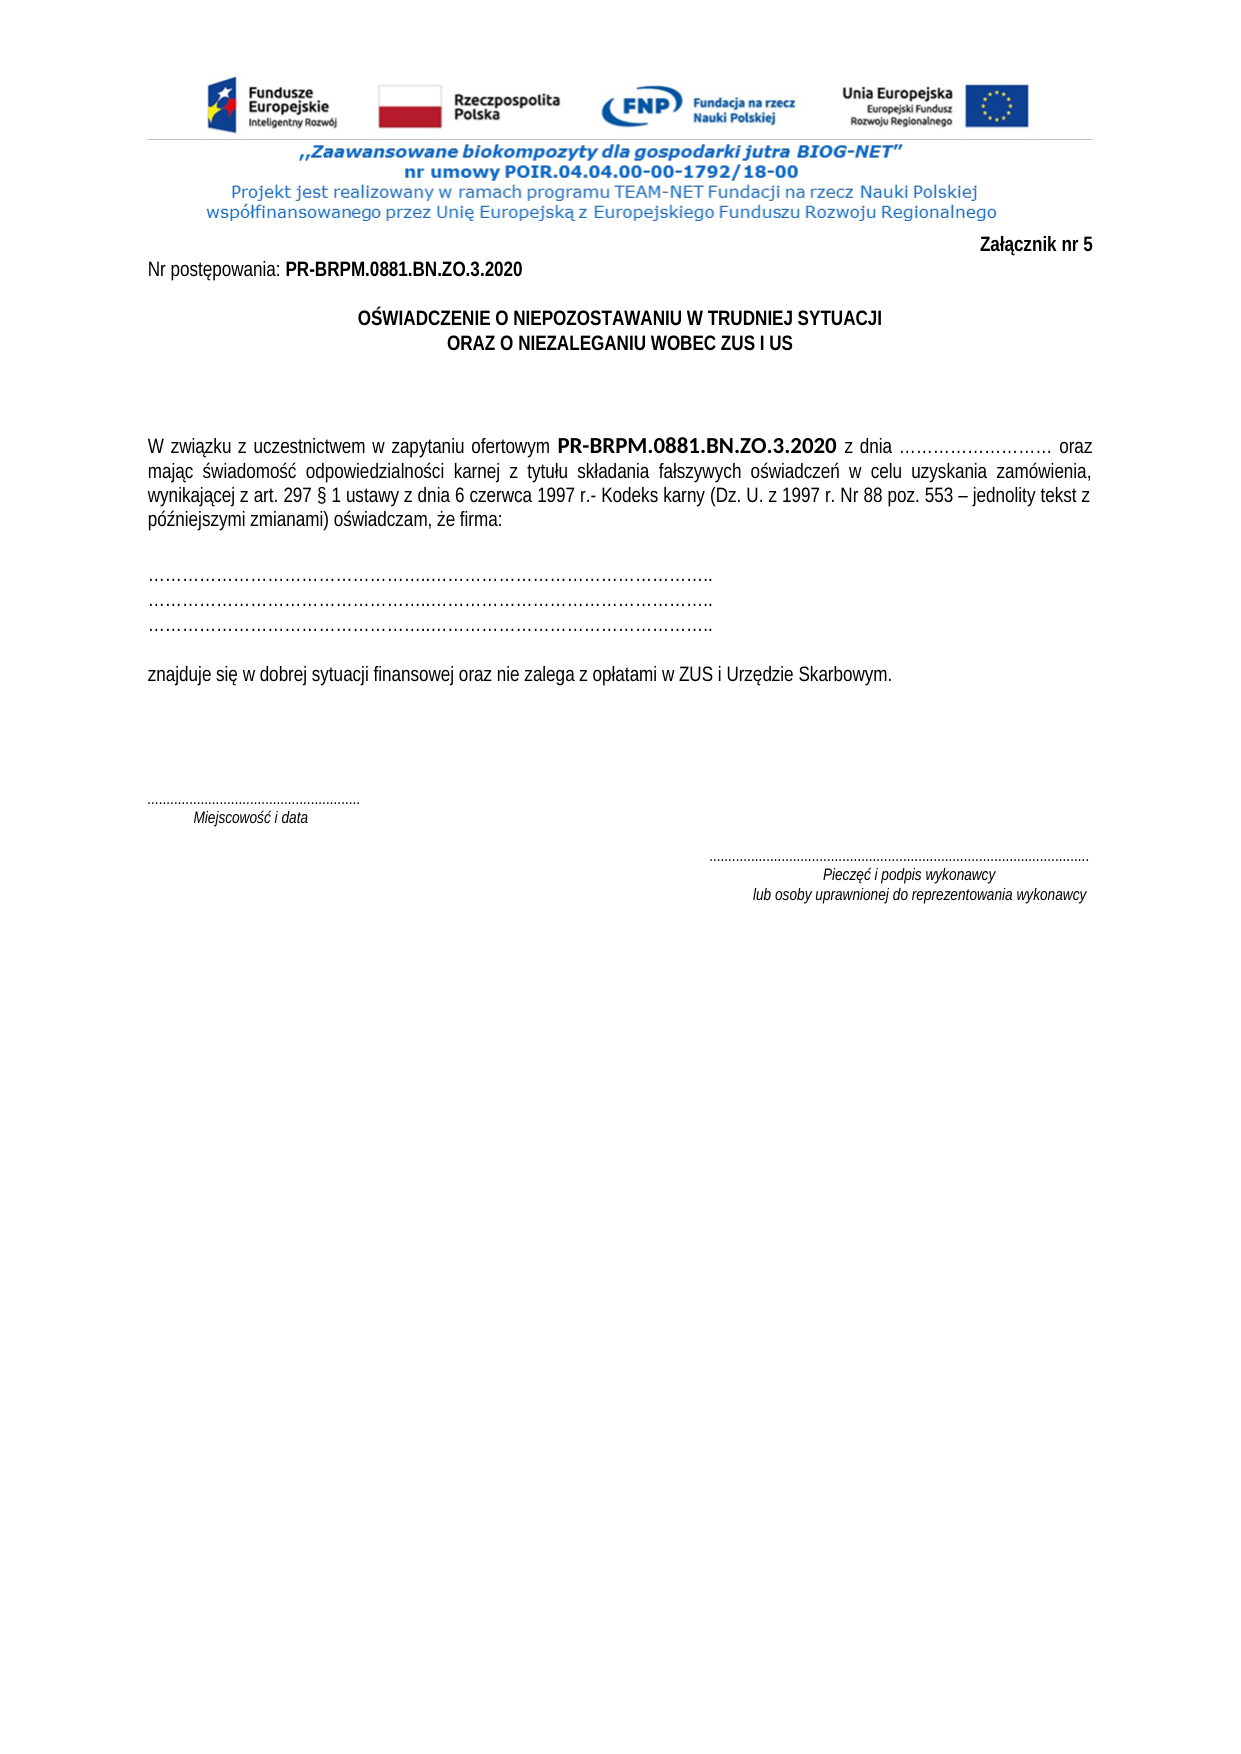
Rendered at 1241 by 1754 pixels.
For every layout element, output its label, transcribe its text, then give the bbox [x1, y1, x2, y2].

text OŚWIADCZENIE O NIEPOZOSTAWANIU W TRUDNIEJ SYTUACJI [148, 306, 1093, 330]
text .................................................................................................... [148, 846, 1093, 865]
text …………………………………………..………………………………………….. [148, 562, 1093, 586]
text lub osoby uprawnionej do reprezentowania wykonawcy [148, 884, 1093, 903]
text W związku z uczestnictwem w zapytaniu ofertowym PR-BRPM.0881.BN.ZO.3.2020 z dnia ……………………… oraz mając świadomość odpowiedzialności karnej z tytułu składania fałszywych oświadczeń w celu uzyskania zamówienia, wynikającej z art. 297 § 1 ustawy z dnia 6 czerwca 1997 r.- Kodeks karny (Dz. U. z 1997 r. Nr 88 poz. 553 – jednolity tekst z późniejszymi zmianami) oświadczam, że firma: [148, 431, 1093, 531]
text Nr postępowania: PR-BRPM.0881.BN.ZO.3.2020 [148, 257, 1093, 281]
text znajduje się w dobrej sytuacji finansowej oraz nie zalega z opłatami w ZUS i Urzędzie Skarbowym. [148, 661, 1093, 685]
text Miejscowość i data [148, 808, 1093, 827]
text ........................................................ [148, 788, 1093, 808]
picture [147, 73, 1093, 232]
text Załącznik nr 5 [148, 232, 1093, 256]
text …………………………………………..………………………………………….. [148, 587, 1093, 611]
text …………………………………………..………………………………………….. [148, 612, 1093, 636]
text Pieczęć i podpis wykonawcy [148, 865, 1093, 884]
text ORAZ O NIEZALEGANIU WOBEC ZUS I US [148, 331, 1093, 355]
